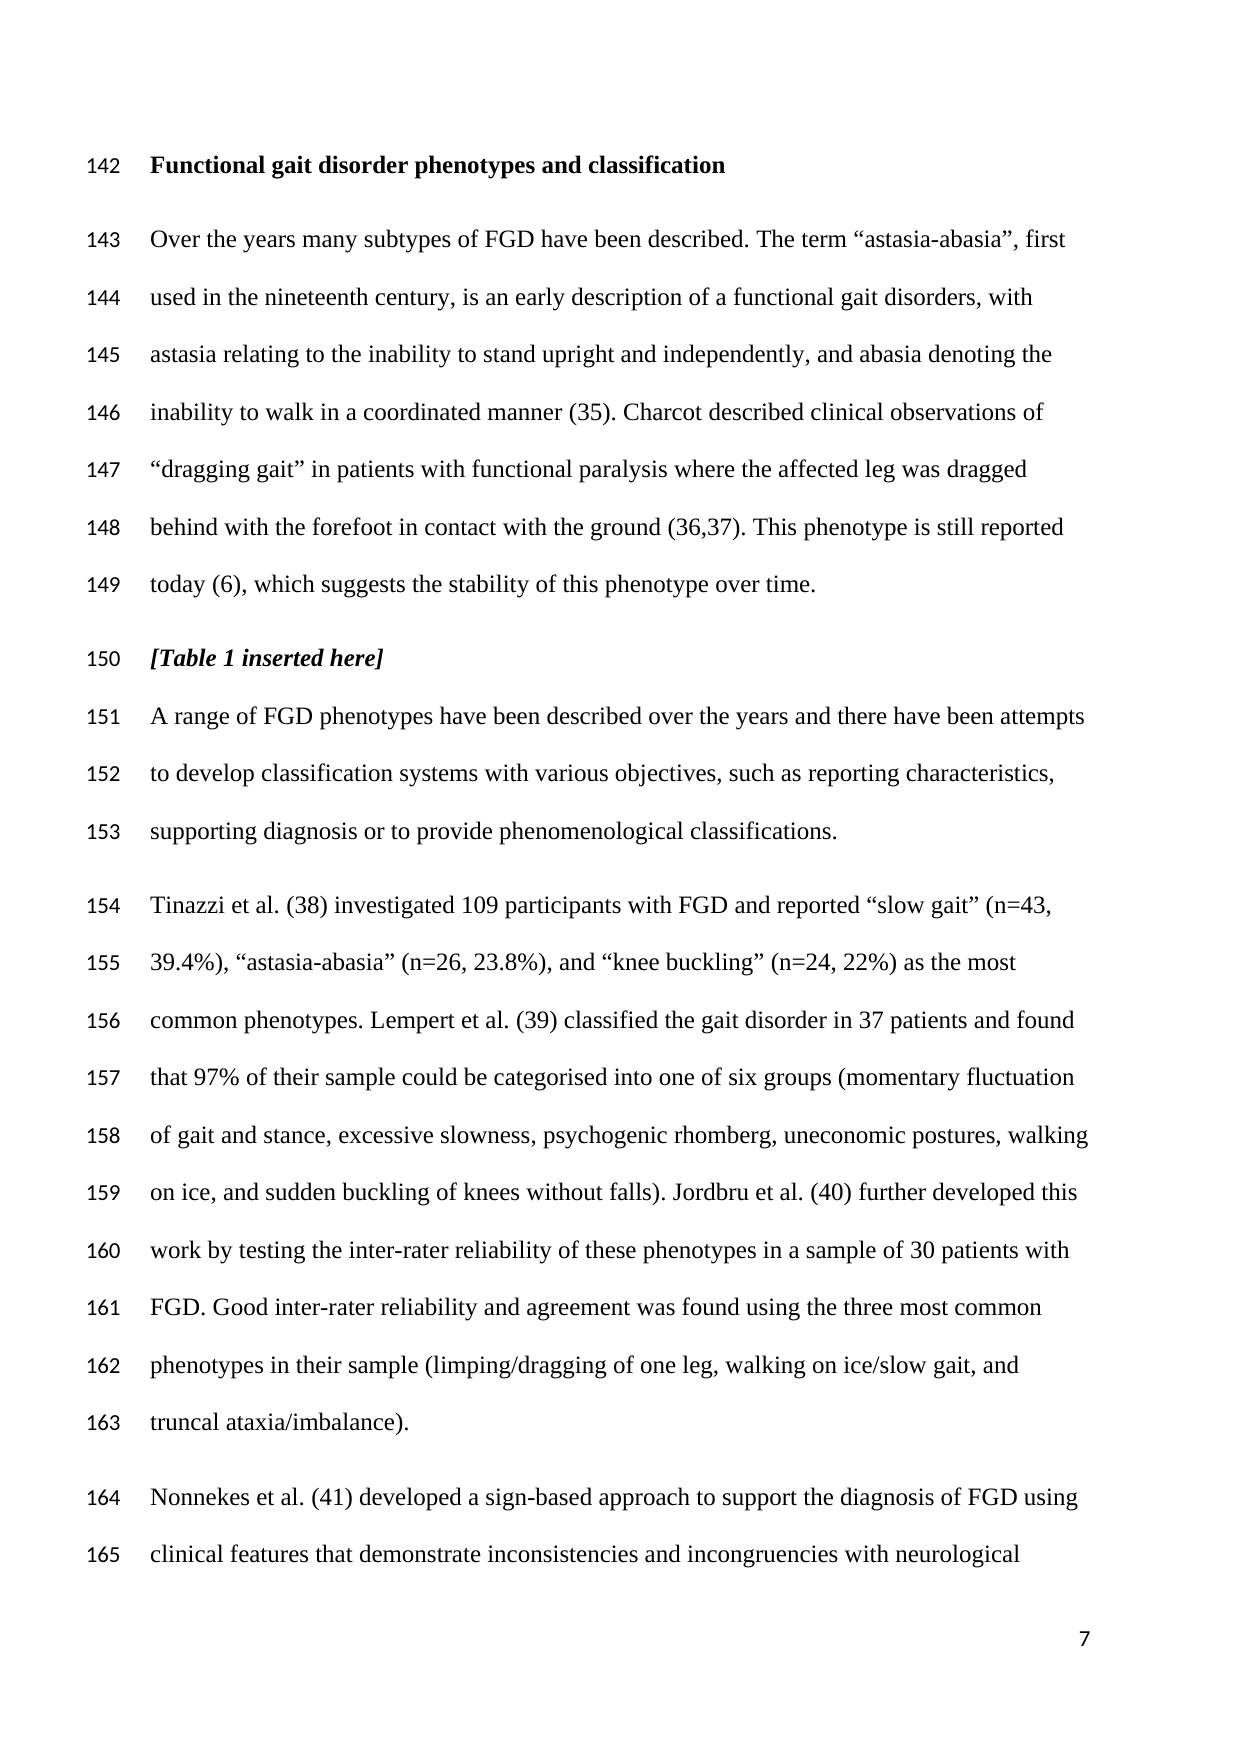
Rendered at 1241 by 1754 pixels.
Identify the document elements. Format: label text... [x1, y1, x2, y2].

text Over the years many subtypes of FGD have been described. The term “astasia-abasia”, first used in the nineteenth century, is an early description of a functional gait disorders, with astasia relating to the inability to stand upright and independently, and abasia denoting the inability to walk in a coordinated manner (35). Charcot described clinical observations of “dragging gait” in patients with functional paralysis where the affected leg was dragged behind with the forefoot in contact with the ground (36,37). This phenotype is still reported today (6), which suggests the stability of this phenotype over time. [150, 224, 1090, 598]
text A range of FGD phenotypes have been described over the years and there have been attempts to develop classification systems with various objectives, such as reporting characteristics, supporting diagnosis or to provide phenomenological classifications. [150, 701, 1090, 844]
text Tinazzi et al. (38) investigated 109 participants with FGD and reported “slow gait” (n=43, 39.4%), “astasia-abasia” (n=26, 23.8%), and “knee buckling” (n=24, 22%) as the most common phenotypes. Lempert et al. (39) classified the gait disorder in 37 patients and found that 97% of their sample could be categorised into one of six groups (momentary fluctuation of gait and stance, excessive slowness, psychogenic rhomberg, uneconomic postures, walking on ice, and sudden buckling of knees without falls). Jordbru et al. (40) further developed this work by testing the inter-rater reliability of these phenotypes in a sample of 30 patients with FGD. Good inter-rater reliability and agreement was found using the three most common phenotypes in their sample (limping/dragging of one leg, walking on ice/slow gait, and truncal ataxia/imbalance). [150, 890, 1090, 1436]
subtitle [Table 1 inserted here] [150, 643, 1090, 672]
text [150, 1482, 1090, 1568]
text Functional gait disorder phenotypes and classification [150, 150, 1090, 179]
